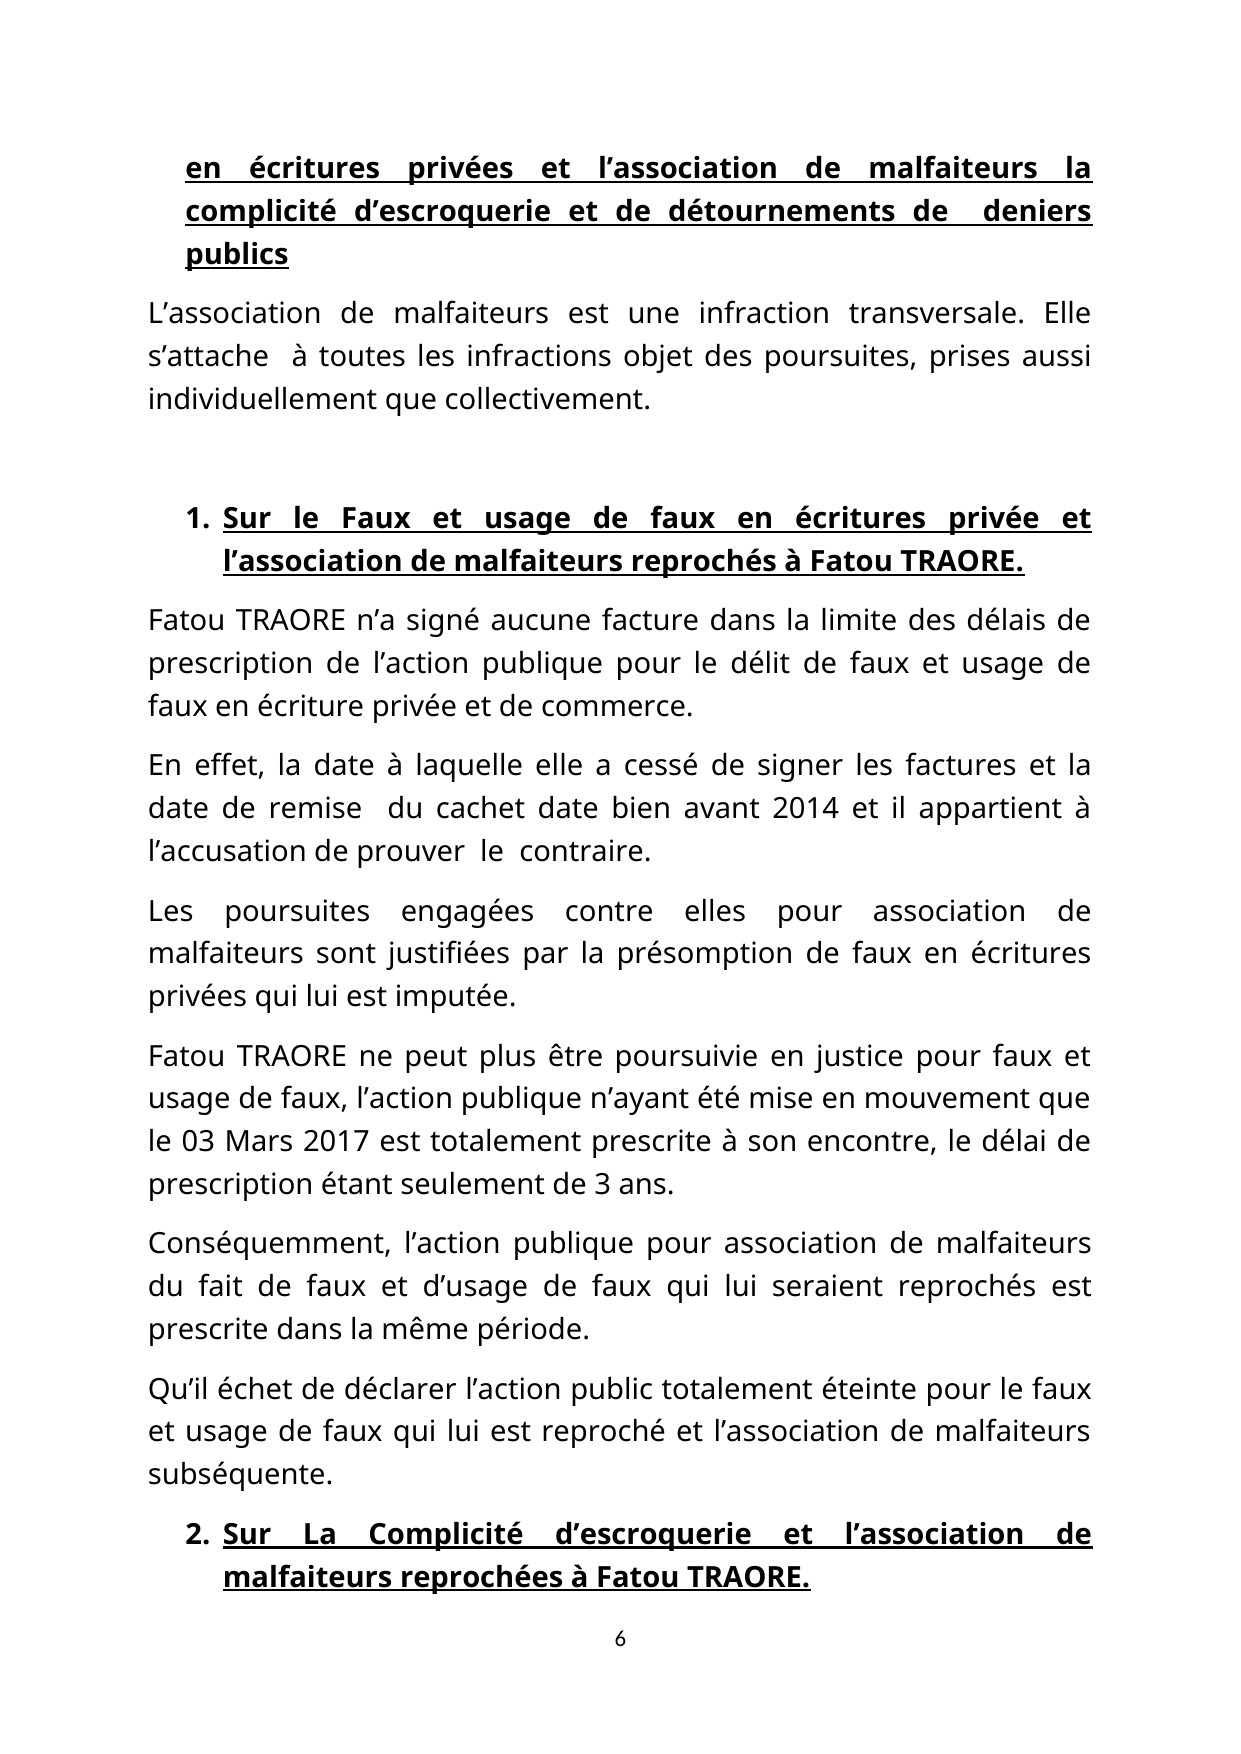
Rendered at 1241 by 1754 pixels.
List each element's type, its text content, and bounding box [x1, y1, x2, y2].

text Fatou TRAORE n’a signé aucune facture dans la limite des délais de prescription de l’action publique pour le délit de faux et usage de faux en écriture privée et de commerce. [148, 599, 1093, 725]
list Sur La Complicité d’escroquerie et l’association de malfaiteurs reprochées à Fatou TRAORE. [185, 1513, 1093, 1596]
text Les poursuites engagées contre elles pour association de malfaiteurs sont justifiées par la présomption de faux en écritures privées qui lui est imputée. [148, 890, 1093, 1015]
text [185, 148, 1093, 181]
text Qu’il échet de déclarer l’action public totalement éteinte pour le faux et usage de faux qui lui est reproché et l’association de malfaiteurs subséquente. [148, 1368, 1093, 1493]
list Sur le Faux et usage de faux en écritures privée et l’association de malfaiteurs reprochés à Fatou TRAORE. [185, 497, 1093, 580]
text Conséquemment, l’action publique pour association de malfaiteurs du fait de faux et d’usage de faux qui lui seraient reprochés est prescrite dans la même période. [148, 1223, 1093, 1348]
text En effet, la date à laquelle elle a cessé de signer les factures et la date de remise du cachet date bien avant 2014 et il appartient à l’accusation de prouver le contraire. [148, 745, 1093, 870]
text Fatou TRAORE ne peut plus être poursuivie en justice pour faux et usage de faux, l’action publique n’ayant été mise en mouvement que le 03 Mars 2017 est totalement prescrite à son encontre, le délai de prescription étant seulement de 3 ans. [148, 1035, 1093, 1203]
text L’association de malfaiteurs est une infraction transversale. Elle s’attache à toutes les infractions objet des poursuites, prises aussi individuellement que collectivement. [148, 293, 1093, 418]
